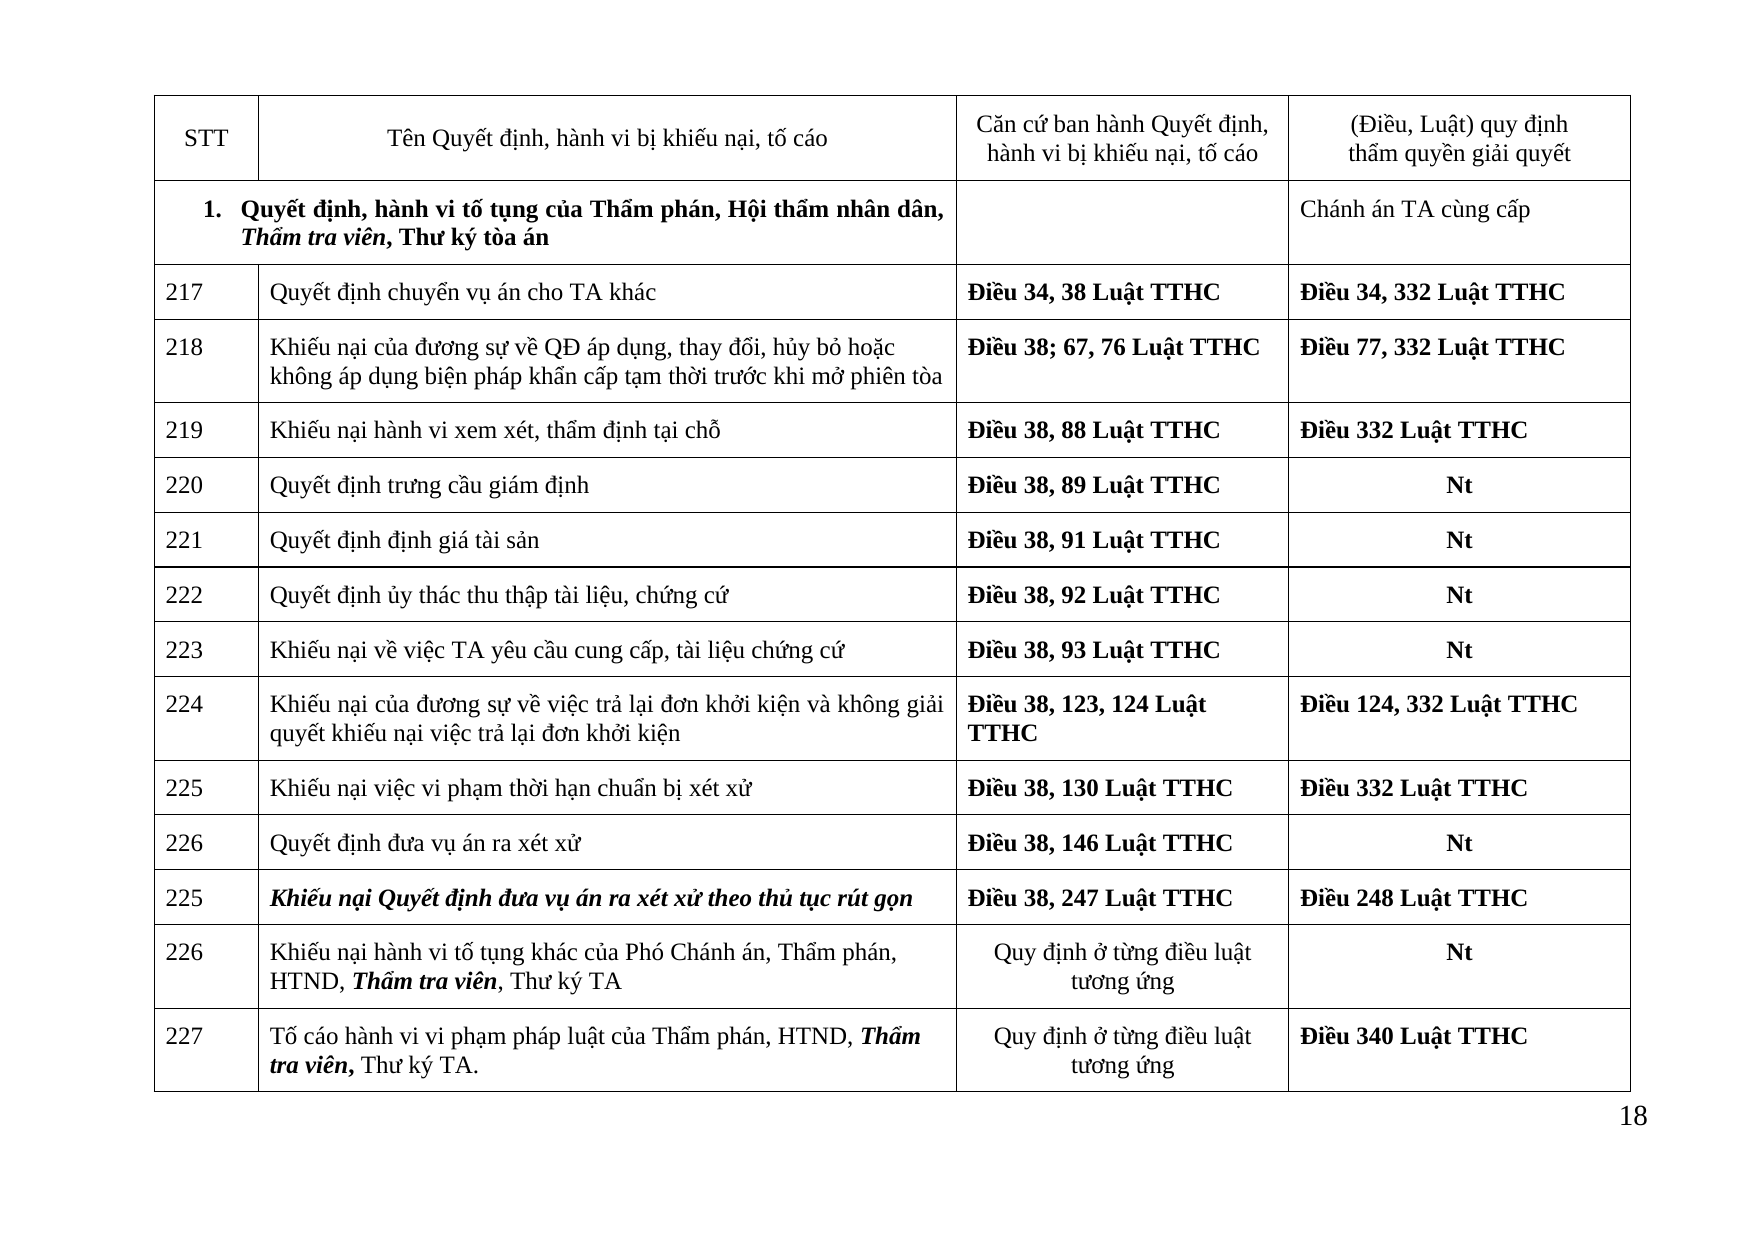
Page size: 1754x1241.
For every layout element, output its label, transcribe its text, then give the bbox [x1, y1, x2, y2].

table_cell Điều 38, 91 Luật TTHC [957, 513, 1288, 566]
table_cell Điều 332 Luật TTHC [1289, 403, 1630, 457]
table_cell Chánh án TA cùng cấp [1289, 181, 1630, 264]
table_cell (Điều, Luật) quy định thẩm quyền giải quyết [1289, 96, 1630, 180]
table_cell Khiếu nại về việc TA yêu cầu cung cấp, tài liệu chứng cứ [259, 622, 956, 676]
table_cell Nt [1289, 513, 1630, 566]
table_cell Điều 248 Luật TTHC [1289, 870, 1630, 924]
table_cell Quyết định trưng cầu giám định [259, 458, 956, 512]
table_cell Điều 332 Luật TTHC [1289, 761, 1630, 814]
table_cell Điều 38, 93 Luật TTHC [957, 622, 1288, 676]
table_cell Điều 38, 146 Luật TTHC [957, 815, 1288, 869]
table_cell Điều 38, 88 Luật TTHC [957, 403, 1288, 457]
table_cell Nt [1289, 568, 1630, 621]
table_cell Khiếu nại của đương sự về QĐ áp dụng, thay đổi, hủy bỏ hoặc không áp dụng biện pháp khẩn cấp tạm thời trước khi mở phiên tòa [259, 320, 956, 402]
table_cell Điều 124, 332 Luật TTHC [1289, 677, 1630, 759]
table_cell Quyết định, hành vi tố tụng của Thẩm phán, Hội thẩm nhân dân, Thẩm tra viên, Thư ký tòa án [155, 181, 956, 264]
table_cell Điều 38, 123, 124 Luật TTHC [957, 677, 1288, 759]
table_cell Khiếu nại của đương sự về việc trả lại đơn khởi kiện và không giải quyết khiếu nại việc trả lại đơn khởi kiện [259, 677, 956, 759]
table_cell Quy định ở từng điều luật tương ứng [957, 925, 1288, 1007]
table_cell Quyết định định giá tài sản [259, 513, 956, 566]
table_cell Điều 38, 92 Luật TTHC [957, 568, 1288, 621]
table_cell Điều 38; 67, 76 Luật TTHC [957, 320, 1288, 402]
table_cell Nt [1289, 925, 1630, 1007]
table_cell Tố cáo hành vi vi phạm pháp luật của Thẩm phán, HTND, Thẩm tra viên, Thư ký TA. [259, 1009, 956, 1091]
table_cell Quyết định đưa vụ án ra xét xử [259, 815, 956, 869]
table_cell 223 [155, 622, 258, 676]
table_cell Điều 77, 332 Luật TTHC [1289, 320, 1630, 402]
table_cell Điều 34, 38 Luật TTHC [957, 265, 1288, 318]
table_cell Nt [1289, 815, 1630, 869]
table_cell [957, 181, 1288, 264]
table_cell 218 [155, 320, 258, 402]
table_cell 226 [155, 925, 258, 1007]
table_cell Điều 34, 332 Luật TTHC [1289, 265, 1630, 318]
table_cell Khiếu nại Quyết định đưa vụ án ra xét xử theo thủ tục rút gọn [259, 870, 956, 924]
table_cell 220 [155, 458, 258, 512]
table_cell Nt [1289, 622, 1630, 676]
table_cell Khiếu nại hành vi tố tụng khác của Phó Chánh án, Thẩm phán, HTND, Thẩm tra viên, Thư ký TA [259, 925, 956, 1007]
table_cell Nt [1289, 458, 1630, 512]
table_cell 221 [155, 513, 258, 566]
table_cell Quyết định ủy thác thu thập tài liệu, chứng cứ [259, 568, 956, 621]
table_cell 219 [155, 403, 258, 457]
table_cell 227 [155, 1009, 258, 1091]
table_cell Điều 38, 247 Luật TTHC [957, 870, 1288, 924]
table_cell 222 [155, 568, 258, 621]
table_cell 217 [155, 265, 258, 318]
table_cell Quyết định chuyển vụ án cho TA khác [259, 265, 956, 318]
table_cell 225 [155, 761, 258, 814]
table_cell Khiếu nại việc vi phạm thời hạn chuẩn bị xét xử [259, 761, 956, 814]
table_cell Căn cứ ban hành Quyết định, hành vi bị khiếu nại, tố cáo [957, 96, 1288, 180]
table_cell Tên Quyết định, hành vi bị khiếu nại, tố cáo [259, 96, 956, 180]
table_cell 225 [155, 870, 258, 924]
table_cell Quy định ở từng điều luật tương ứng [957, 1009, 1288, 1091]
table_cell 224 [155, 677, 258, 759]
table_cell 226 [155, 815, 258, 869]
table_cell Điều 38, 130 Luật TTHC [957, 761, 1288, 814]
table_cell Điều 340 Luật TTHC [1289, 1009, 1630, 1091]
table_cell Điều 38, 89 Luật TTHC [957, 458, 1288, 512]
table_cell Khiếu nại hành vi xem xét, thẩm định tại chỗ [259, 403, 956, 457]
table_cell STT [155, 96, 258, 180]
